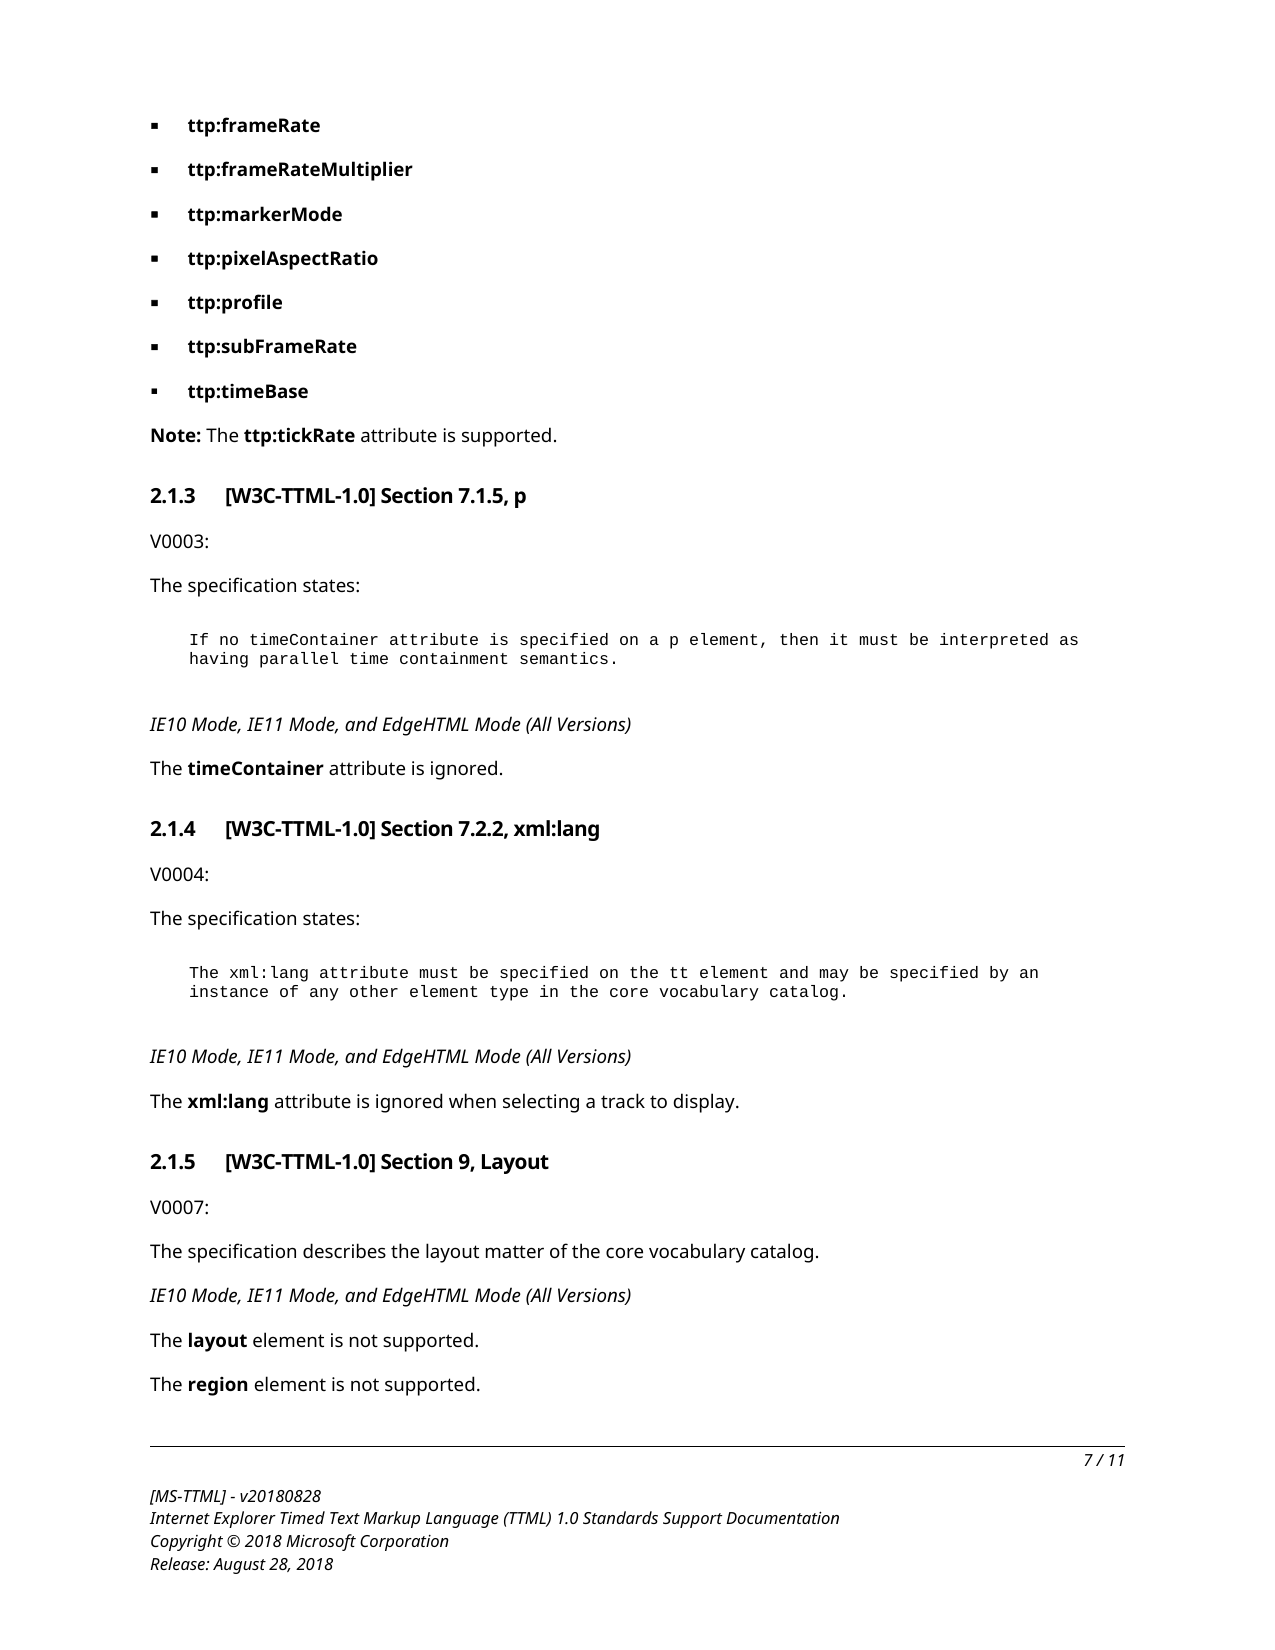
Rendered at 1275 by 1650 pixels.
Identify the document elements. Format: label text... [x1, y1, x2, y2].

list ttp:pixelAspectRatio [150, 245, 1125, 271]
text IE10 Mode, IE11 Mode, and EdgeHTML Mode (All Versions) [150, 1044, 1125, 1069]
text IE10 Mode, IE11 Mode, and EdgeHTML Mode (All Versions) [150, 711, 1125, 736]
subtitle [W3C-TTML-1.0] Section 7.1.5, p [150, 481, 1125, 510]
list ttp:subFrameRate [150, 334, 1125, 359]
list ttp:timeBase [150, 378, 1125, 404]
text V0003: [150, 528, 1125, 554]
text The timeContainer attribute is ignored. [150, 755, 1125, 781]
list ttp:frameRate [150, 112, 1125, 138]
list ttp:markerMode [150, 201, 1125, 227]
text The specification describes the layout matter of the core vocabulary catalog. [150, 1238, 1125, 1264]
text The layout element is not supported. [150, 1327, 1125, 1352]
text If no timeContainer attribute is specified on a p element, then it must be interpreted as having parallel time containment semantics. [175, 623, 1137, 680]
subtitle [W3C-TTML-1.0] Section 9, Layout [150, 1147, 1125, 1175]
text Note: The ttp:tickRate attribute is supported. [150, 422, 1125, 448]
text The xml:lang attribute must be specified on the tt element and may be specified by an instance of any other element type in the core vocabulary catalog. [175, 956, 1137, 1012]
text The region element is not supported. [150, 1371, 1125, 1397]
text The xml:lang attribute is ignored when selecting a track to display. [150, 1088, 1125, 1113]
text IE10 Mode, IE11 Mode, and EdgeHTML Mode (All Versions) [150, 1283, 1125, 1308]
list ttp:frameRateMultiplier [150, 157, 1125, 182]
list ttp:profile [150, 289, 1125, 315]
text V0004: [150, 861, 1125, 887]
text V0007: [150, 1194, 1125, 1219]
subtitle [W3C-TTML-1.0] Section 7.2.2, xml:lang [150, 814, 1125, 842]
text The specification states: [150, 906, 1125, 931]
text The specification states: [150, 573, 1125, 598]
